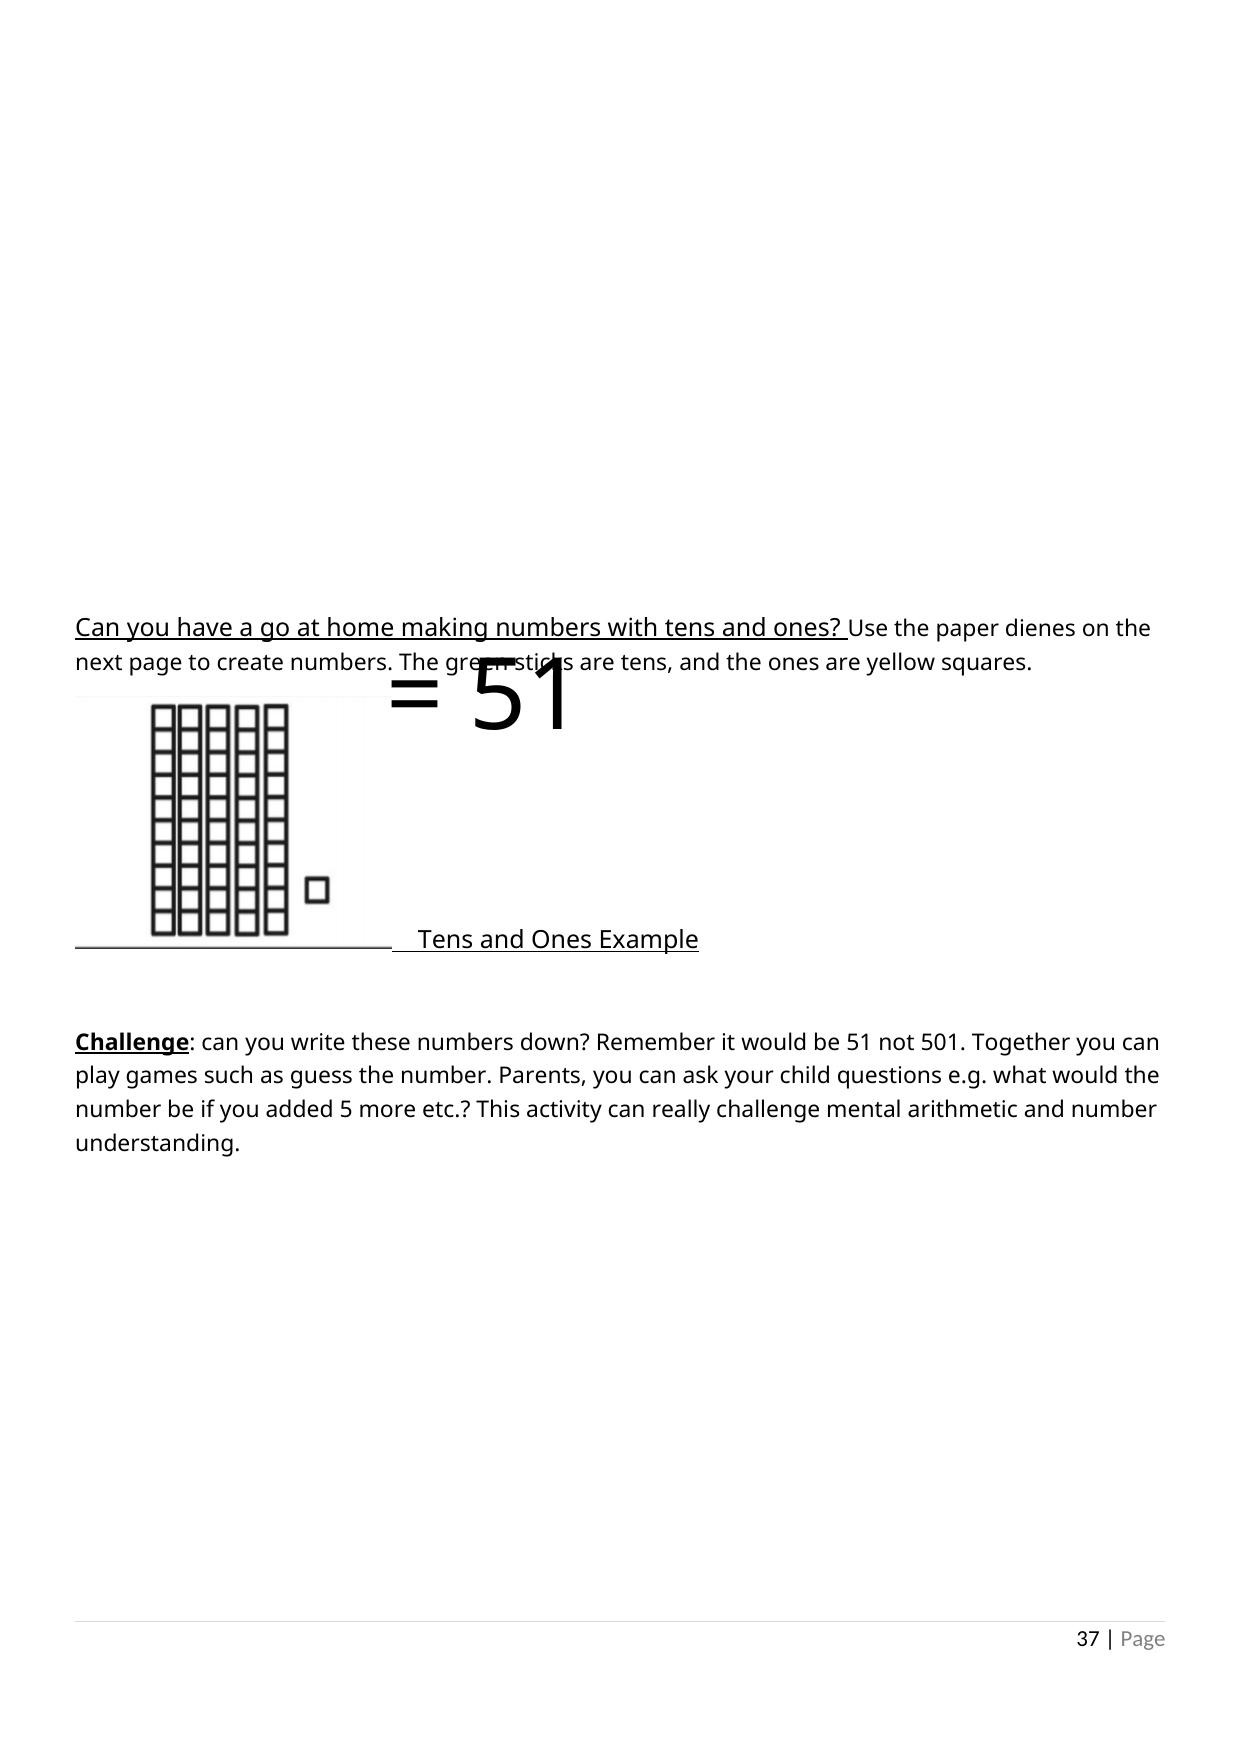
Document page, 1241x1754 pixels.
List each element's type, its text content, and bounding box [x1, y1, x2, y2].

text Can you have a go at home making numbers with tens and ones? Use the paper dienes on the next page to create numbers. The green sticks are tens, and the ones are yellow squares. [75, 609, 1165, 677]
text Challenge: can you write these numbers down? Remember it would be 51 not 501. Together you can play games such as guess the number. Parents, you can ask your child questions e.g. what would the number be if you added 5 more etc.? This activity can really challenge mental arithmetic and number understanding. [75, 1026, 1165, 1158]
picture [75, 696, 392, 949]
